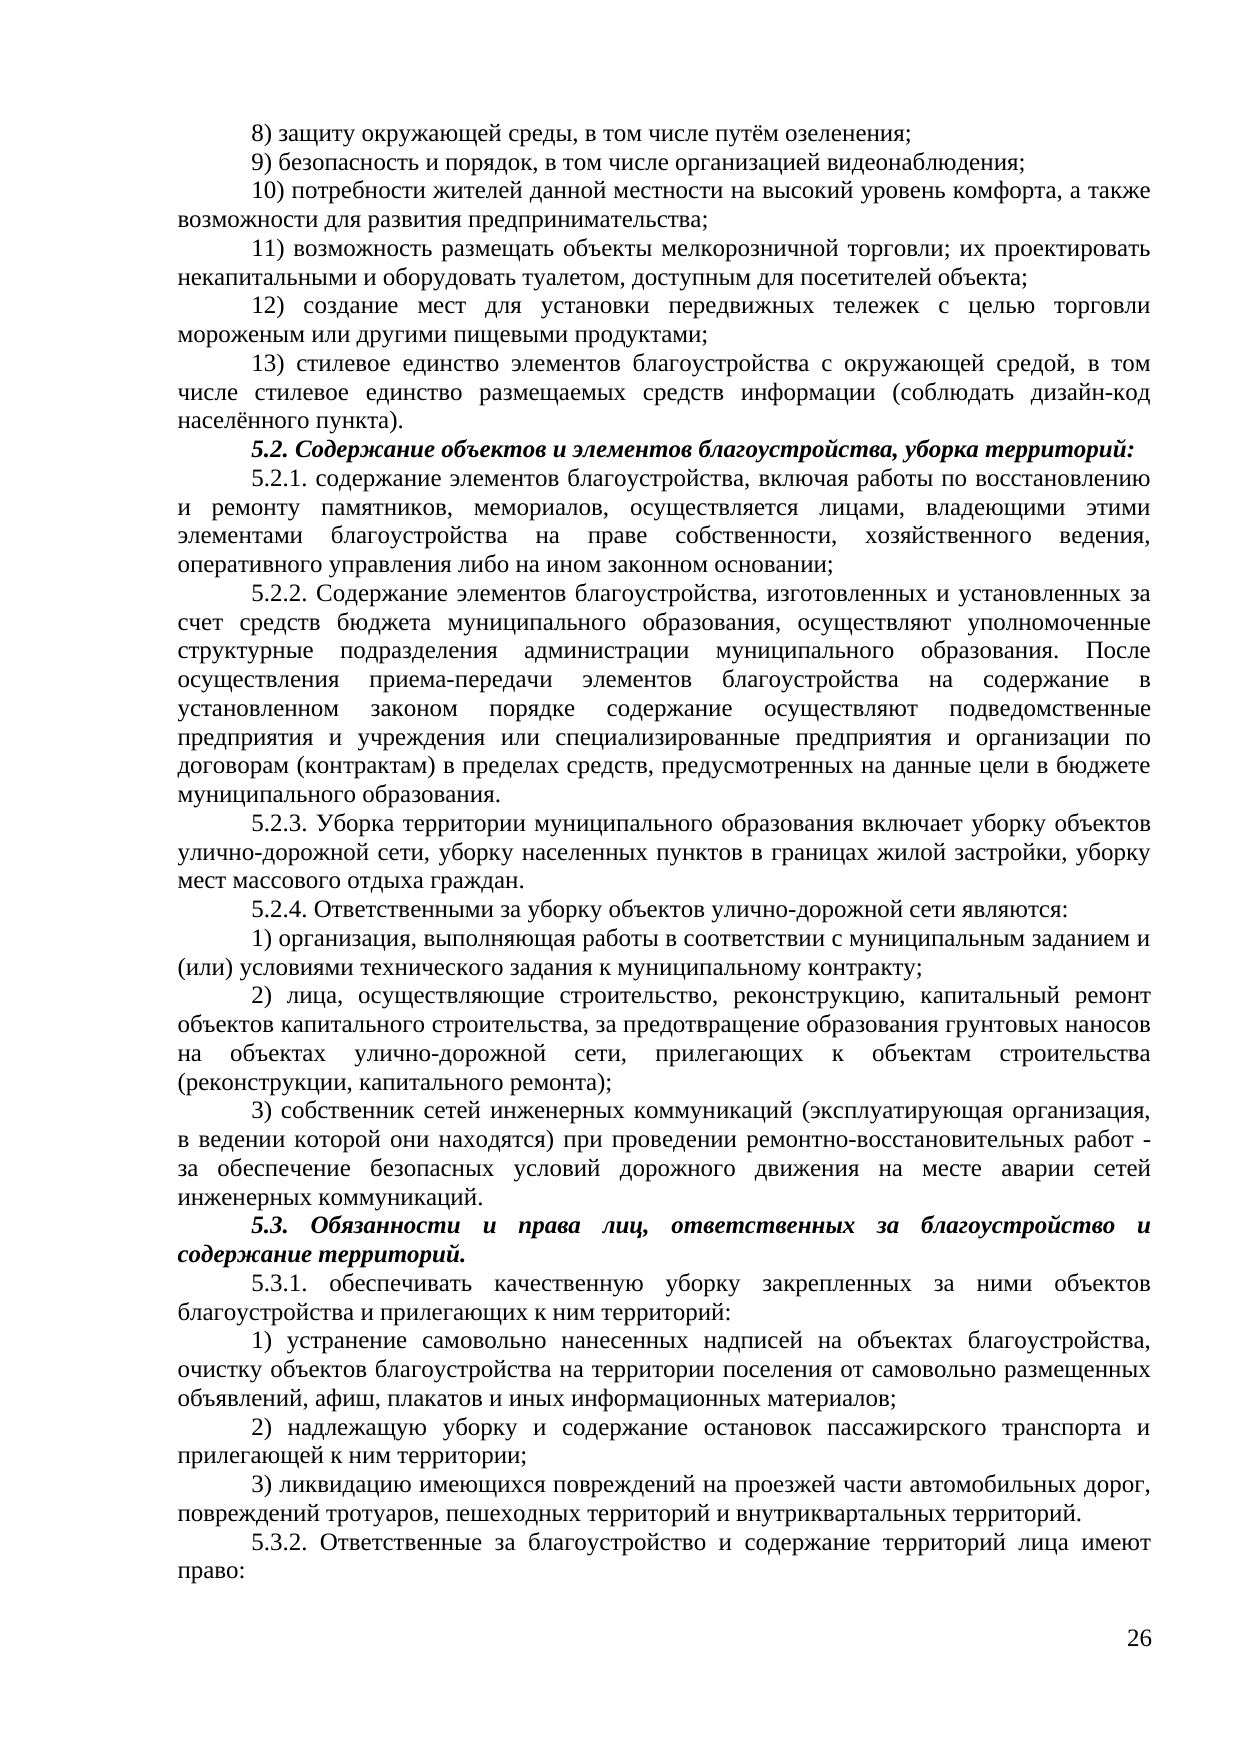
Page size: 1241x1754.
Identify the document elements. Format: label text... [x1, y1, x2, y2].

text 2) надлежащую уборку и содержание остановок пассажирского транспорта и прилегающей к ним территории; [177, 1412, 1152, 1469]
text 5.3. Обязанности и права лиц, ответственных за благоустройство и содержание территорий. [177, 1211, 1152, 1268]
text 13) стилевое единство элементов благоустройства с окружающей средой, в том числе стилевое единство размещаемых средств информации (соблюдать дизайн-код населённого пункта). [177, 348, 1152, 434]
text 5.3.2. Ответственные за благоустройство и содержание территорий лица имеют право: [177, 1527, 1152, 1584]
text 8) защиту окружающей среды, в том числе путём озеленения; [177, 118, 1152, 147]
text 5.2.3. Уборка территории муниципального образования включает уборку объектов улично-дорожной сети, уборку населенных пунктов в границах жилой застройки, уборку мест массового отдыха граждан. [177, 808, 1152, 894]
text 10) потребности жителей данной местности на высокий уровень комфорта, а также возможности для развития предпринимательства; [177, 176, 1152, 233]
text 1) устранение самовольно нанесенных надписей на объектах благоустройства, очистку объектов благоустройства на территории поселения от самовольно размещенных объявлений, афиш, плакатов и иных информационных материалов; [177, 1326, 1152, 1412]
text 9) безопасность и порядок, в том числе организацией видеонаблюдения; [177, 147, 1152, 176]
text 5.2.4. Ответственными за уборку объектов улично-дорожной сети являются: [177, 894, 1152, 923]
text 1) организация, выполняющая работы в соответствии с муниципальным заданием и (или) условиями технического задания к муниципальному контракту; [177, 923, 1152, 981]
text 3) собственник сетей инженерных коммуникаций (эксплуатирующая организация, в ведении которой они находятся) при проведении ремонтно-восстановительных работ - за обеспечение безопасных условий дорожного движения на месте аварии сетей инженерных коммуникаций. [177, 1096, 1152, 1211]
text 5.2.2. Содержание элементов благоустройства, изготовленных и установленных за счет средств бюджета муниципального образования, осуществляют уполномоченные структурные подразделения администрации муниципального образования. После осуществления приема-передачи элементов благоустройства на содержание в установленном законом порядке содержание осуществляют подведомственные предприятия и учреждения или специализированные предприятия и организации по договорам (контрактам) в пределах средств, предусмотренных на данные цели в бюджете муниципального образования. [177, 578, 1152, 808]
text 11) возможность размещать объекты мелкорозничной торговли; их проектировать некапитальными и оборудовать туалетом, доступным для посетителей объекта; [177, 233, 1152, 291]
text 3) ликвидацию имеющихся повреждений на проезжей части автомобильных дорог, повреждений тротуаров, пешеходных территорий и внутриквартальных территорий. [177, 1469, 1152, 1527]
text 2) лица, осуществляющие строительство, реконструкцию, капитальный ремонт объектов капитального строительства, за предотвращение образования грунтовых наносов на объектах улично-дорожной сети, прилегающих к объектам строительства (реконструкции, капитального ремонта); [177, 981, 1152, 1096]
text 12) создание мест для установки передвижных тележек с целью торговли мороженым или другими пищевыми продуктами; [177, 291, 1152, 348]
text 5.2.1. содержание элементов благоустройства, включая работы по восстановлению и ремонту памятников, мемориалов, осуществляется лицами, владеющими этими элементами благоустройства на праве собственности, хозяйственного ведения, оперативного управления либо на ином законном основании; [177, 463, 1152, 578]
text 5.3.1. обеспечивать качественную уборку закрепленных за ними объектов благоустройства и прилегающих к ним территорий: [177, 1268, 1152, 1326]
text 5.2. Содержание объектов и элементов благоустройства, уборка территорий: [177, 434, 1152, 463]
